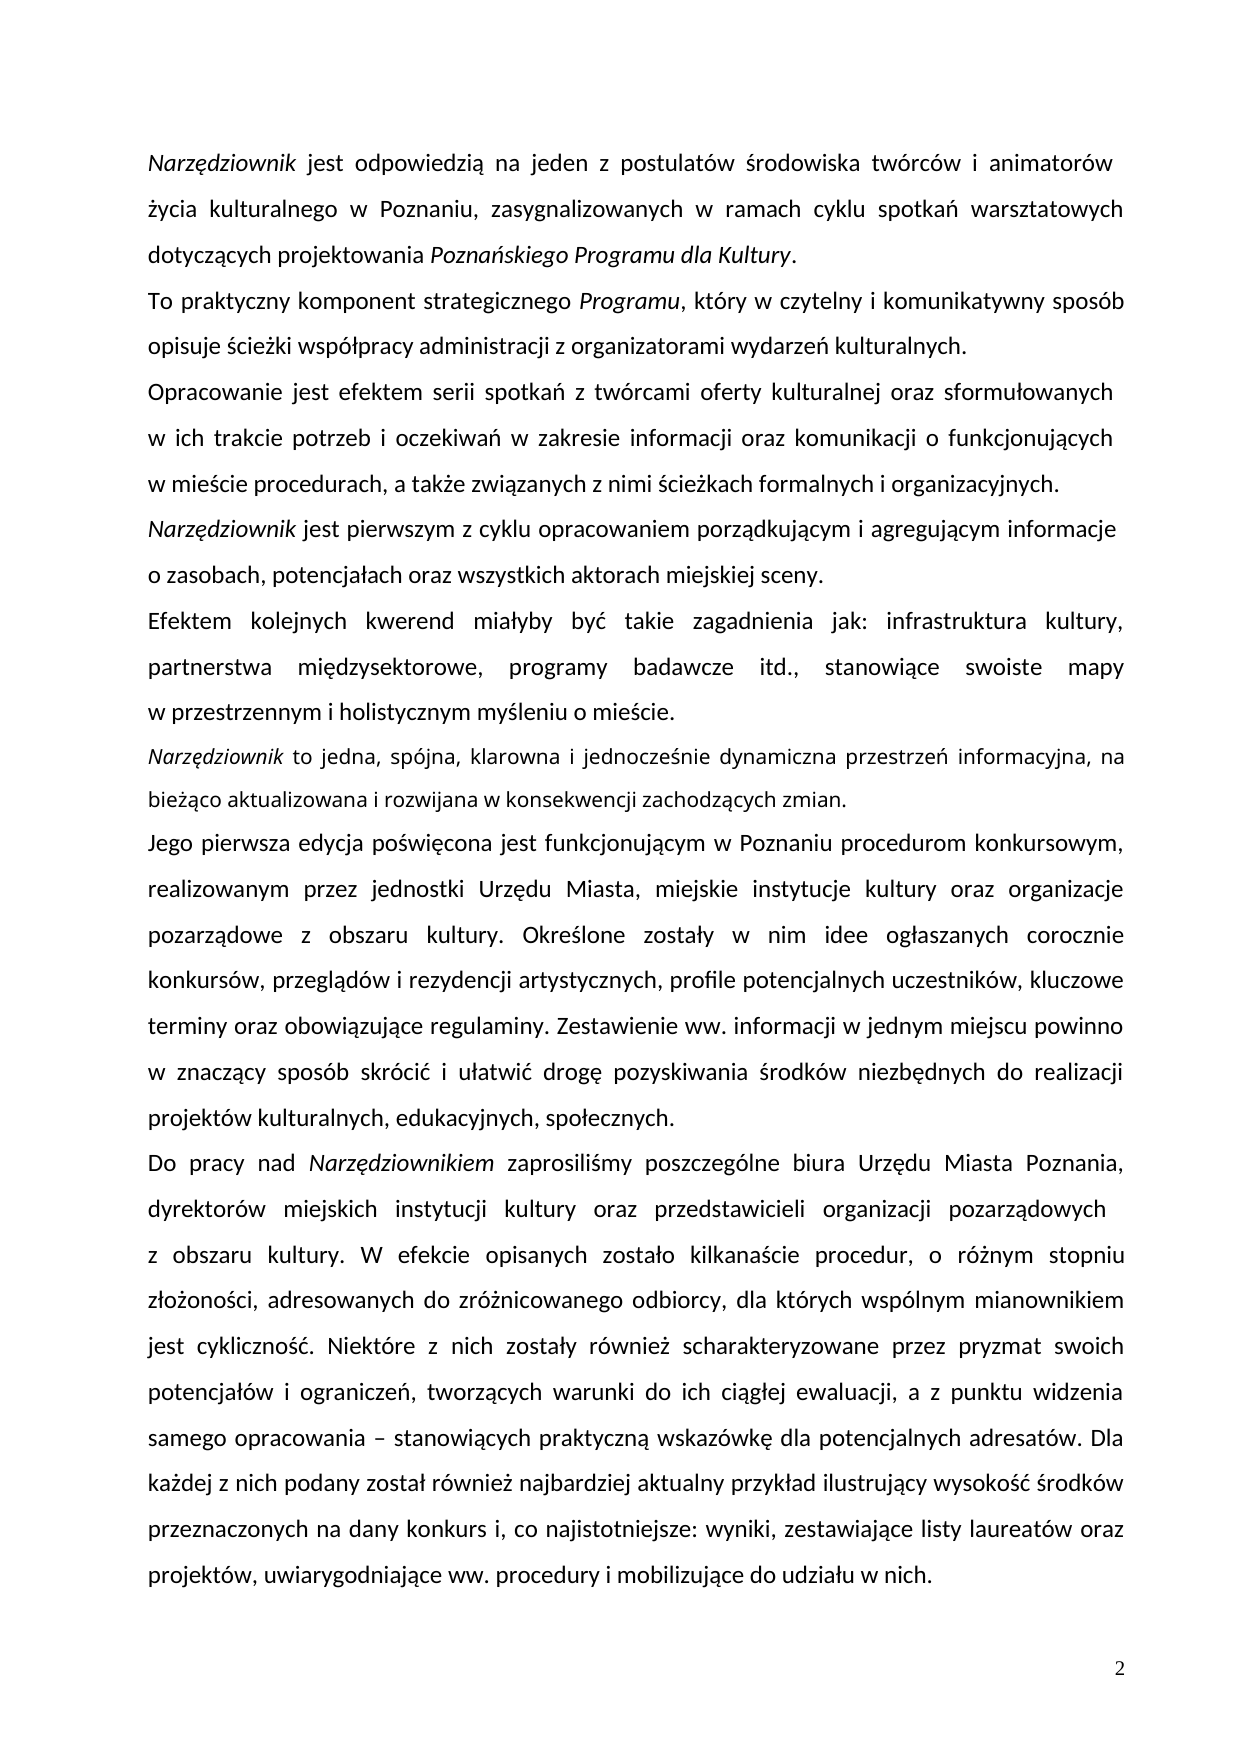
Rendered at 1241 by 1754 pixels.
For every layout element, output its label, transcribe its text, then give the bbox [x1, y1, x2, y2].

text Narzędziownik jest pierwszym z cyklu opracowaniem porządkującym i agregującym informacje o zasobach, potencjałach oraz wszystkich aktorach miejskiej sceny. [148, 513, 1125, 590]
text Opracowanie jest efektem serii spotkań z twórcami oferty kulturalnej oraz sformułowanych w ich trakcie potrzeb i oczekiwań w zakresie informacji oraz komunikacji o funkcjonujących w mieście procedurach, a także związanych z nimi ścieżkach formalnych i organizacyjnych. [148, 376, 1125, 498]
text Efektem kolejnych kwerend miałyby być takie zagadnienia jak: infrastruktura kultury, partnerstwa międzysektorowe, programy badawcze itd., stanowiące swoiste mapy w przestrzennym i holistycznym myśleniu o mieście. [148, 605, 1125, 727]
text Narzędziownik to jedna, spójna, klarowna i jednocześnie dynamiczna przestrzeń informacyjna, na bieżąco aktualizowana i rozwijana w konsekwencji zachodzących zmian. [148, 742, 1125, 813]
text Narzędziownik jest odpowiedzią na jeden z postulatów środowiska twórców i animatorów życia kulturalnego w Poznaniu, zasygnalizowanych w ramach cyklu spotkań warsztatowych dotyczących projektowania Poznańskiego Programu dla Kultury. [148, 148, 1125, 269]
text Jego pierwsza edycja poświęcona jest funkcjonującym w Poznaniu procedurom konkursowym, realizowanym przez jednostki Urzędu Miasta, miejskie instytucje kultury oraz organizacje pozarządowe z obszaru kultury. Określone zostały w nim idee ogłaszanych corocznie konkursów, przeglądów i rezydencji artystycznych, profile potencjalnych uczestników, kluczowe terminy oraz obowiązujące regulaminy. Zestawienie ww. informacji w jednym miejscu powinno w znaczący sposób skrócić i ułatwić drogę pozyskiwania środków niezbędnych do realizacji projektów kulturalnych, edukacyjnych, społecznych. [148, 827, 1125, 1132]
text Do pracy nad Narzędziownikiem zaprosiliśmy poszczególne biura Urzędu Miasta Poznania, dyrektorów miejskich instytucji kultury oraz przedstawicieli organizacji pozarządowych z obszaru kultury. W efekcie opisanych zostało kilkanaście procedur, o różnym stopniu złożoności, adresowanych do zróżnicowanego odbiorcy, dla których wspólnym mianownikiem jest cykliczność. Niektóre z nich zostały również scharakteryzowane przez pryzmat swoich potencjałów i ograniczeń, tworzących warunki do ich ciągłej ewaluacji, a z punktu widzenia samego opracowania – stanowiących praktyczną wskazówkę dla potencjalnych adresatów. Dla każdej z nich podany został również najbardziej aktualny przykład ilustrujący wysokość środków przeznaczonych na dany konkurs i, co najistotniejsze: wyniki, zestawiające listy laureatów oraz projektów, uwiarygodniające ww. procedury i mobilizujące do udziału w nich. [148, 1147, 1125, 1589]
text To praktyczny komponent strategicznego Programu, który w czytelny i komunikatywny sposób opisuje ścieżki współpracy administracji z organizatorami wydarzeń kulturalnych. [148, 285, 1125, 361]
